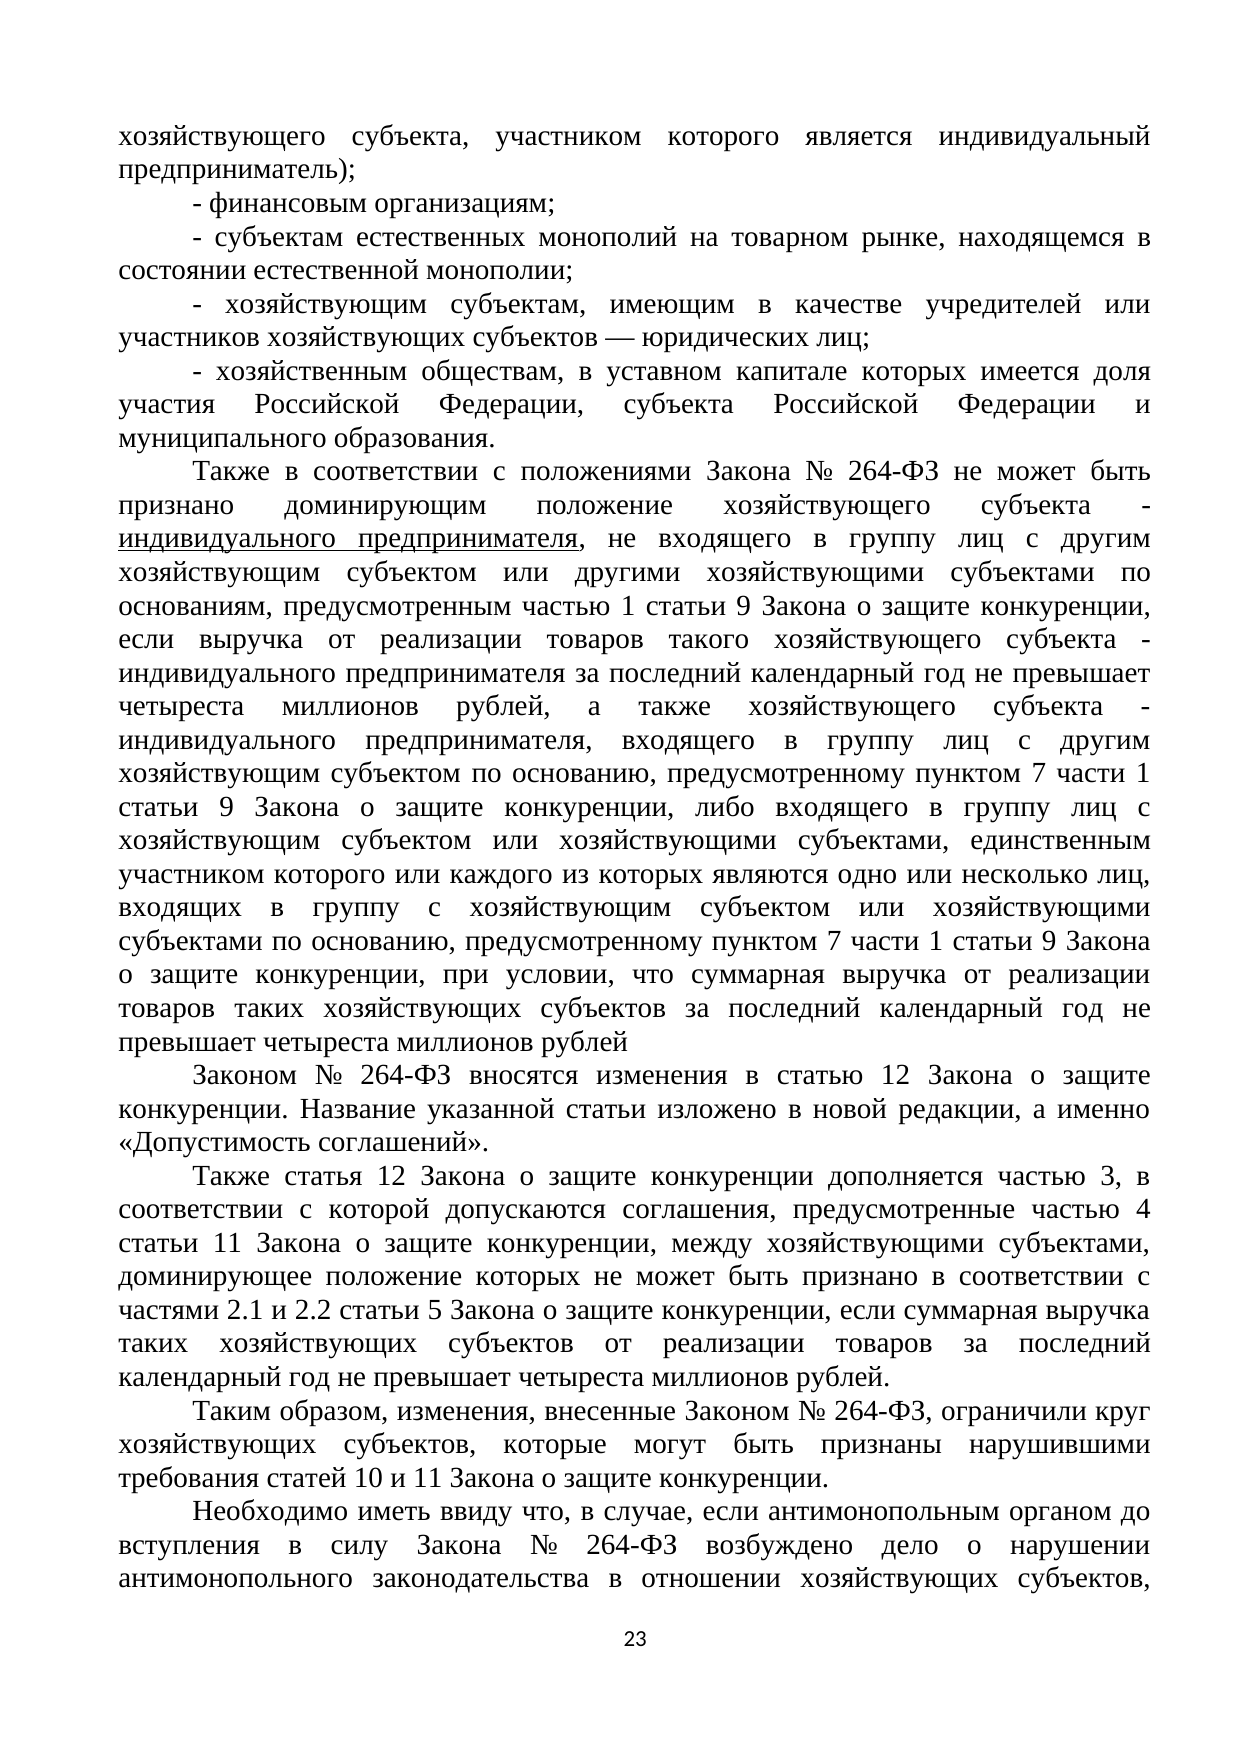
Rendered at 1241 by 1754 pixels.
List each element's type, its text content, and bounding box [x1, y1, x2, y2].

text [118, 118, 1152, 185]
text Законом № 264-ФЗ вносятся изменения в статью 12 Закона о защите конкуренции. Название указанной статьи изложено в новой редакции, а именно «Допустимость соглашений». [118, 1057, 1152, 1158]
text - субъектам естественных монополий на товарном рынке, находящемся в состоянии естественной монополии; [118, 219, 1152, 286]
text - финансовым организациям; [118, 185, 1152, 219]
text - хозяйственным обществам, в уставном капитале которых имеется доля участия Российской Федерации, субъекта Российской Федерации и муниципального образования. [118, 353, 1152, 453]
text Также в соответствии с положениями Закона № 264-ФЗ не может быть признано доминирующим положение хозяйствующего субъекта - индивидуального предпринимателя, не входящего в группу лиц с другим хозяйствующим субъектом или другими хозяйствующими субъектами по основаниям, предусмотренным частью 1 статьи 9 Закона о защите конкуренции, если выручка от реализации товаров такого хозяйствующего субъекта - индивидуального предпринимателя за последний календарный год не превышает четыреста миллионов рублей, а также хозяйствующего субъекта - индивидуального предпринимателя, входящего в группу лиц с другим хозяйствующим субъектом по основанию, предусмотренному пунктом 7 части 1 статьи 9 Закона о защите конкуренции, либо входящего в группу лиц с хозяйствующим субъектом или хозяйствующими субъектами, единственным участником которого или каждого из которых являются одно или несколько лиц, входящих в группу с хозяйствующим субъектом или хозяйствующими субъектами по основанию, предусмотренному пунктом 7 части 1 статьи 9 Закона о защите конкуренции, при условии, что суммарная выручка от реализации товаров таких хозяйствующих субъектов за последний календарный год не превышает четыреста миллионов рублей [118, 453, 1152, 1057]
text - хозяйствующим субъектам, имеющим в качестве учредителей или участников хозяйствующих субъектов — юридических лиц; [118, 286, 1152, 353]
text Также статья 12 Закона о защите конкуренции дополняется частью 3, в соответствии с которой допускаются соглашения, предусмотренные частью 4 статьи 11 Закона о защите конкуренции, между хозяйствующими субъектами, доминирующее положение которых не может быть признано в соответствии с частями 2.1 и 2.2 статьи 5 Закона о защите конкуренции, если суммарная выручка таких хозяйствующих субъектов от реализации товаров за последний календарный год не превышает четыреста миллионов рублей. [118, 1158, 1152, 1393]
text Таким образом, изменения, внесенные Законом № 264-ФЗ, ограничили круг хозяйствующих субъектов, которые могут быть признаны нарушившими требования статей 10 и 11 Закона о защите конкуренции. [118, 1393, 1152, 1493]
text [118, 1493, 1152, 1594]
